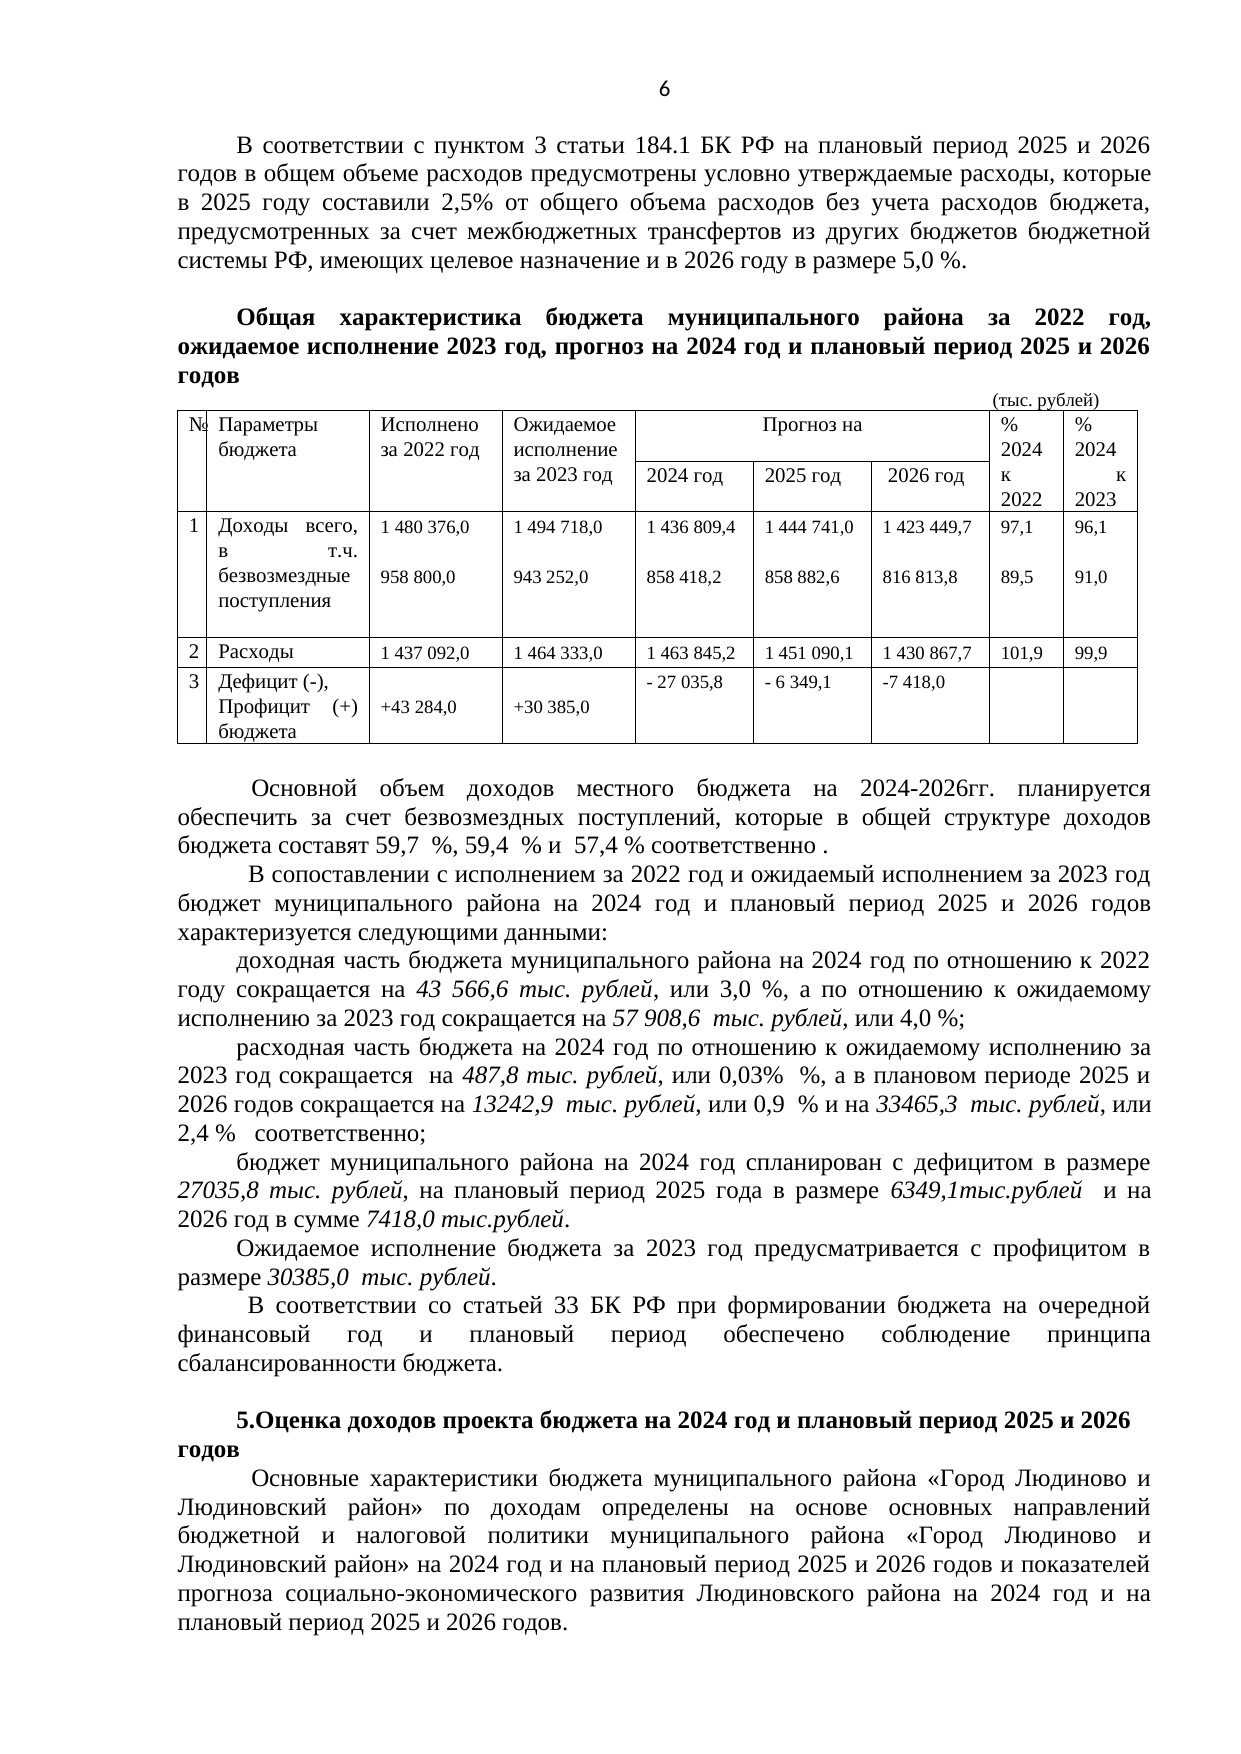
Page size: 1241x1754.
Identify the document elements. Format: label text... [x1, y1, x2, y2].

table_cell 97,1 89,5 [990, 512, 1063, 637]
text расходная часть бюджета на 2024 год по отношению к ожидаемому исполнению за 2023 год сокращается на 487,8 тыс. рублей, или 0,03% %, а в плановом периоде 2025 и 2026 годов сокращается на 13242,9 тыс. рублей, или 0,9 % и на 33465,3 тыс. рублей, или 2,4 % соответственно; [177, 1032, 1152, 1147]
text Основные характеристики бюджета муниципального района «Город Людиново и Людиновский район» по доходам определены на основе основных направлений бюджетной и налоговой политики муниципального района «Город Людиново и Людиновский район» на 2024 год и на плановый период 2025 и 2026 годов и показателей прогноза социально-экономического развития Людиновского района на 2024 год и на плановый период 2025 и 2026 годов. [177, 1463, 1152, 1635]
table_header % 2024 к 2022 [990, 411, 1063, 511]
table_cell 1 480 376,0 958 800,0 [370, 512, 502, 637]
table_cell [990, 668, 1063, 743]
table_cell 1 464 333,0 [503, 638, 635, 667]
text Общая характеристика бюджета муниципального района за 2022 год, ожидаемое исполнение 2023 год, прогноз на 2024 год и плановый период 2025 и 2026 годов [177, 302, 1152, 388]
table_cell 1 444 741,0 858 882,6 [754, 512, 871, 637]
text В сопоставлении с исполнением за 2022 год и ожидаемый исполнением за 2023 год бюджет муниципального района на 2024 год и плановый период 2025 и 2026 годов характеризуется следующими данными: [177, 859, 1152, 945]
text доходная часть бюджета муниципального района на 2024 год по отношению к 2022 году сокращается на 43 566,6 тыс. рублей, или 3,0 %, а по отношению к ожидаемому исполнению за 2023 год сокращается на 57 908,6 тыс. рублей, или 4,0 %; [177, 945, 1152, 1032]
table_cell 1 430 867,7 [872, 638, 989, 667]
table_cell 1 494 718,0 943 252,0 [503, 512, 635, 637]
table_cell +30 385,0 [503, 668, 635, 743]
table_header Параметры бюджета [207, 411, 369, 511]
table_cell 96,1 91,0 [1064, 512, 1137, 637]
table_cell - 27 035,8 [636, 668, 753, 743]
text (тыс. рублей) [177, 388, 1152, 410]
table_cell 2026 год [872, 462, 989, 511]
text Ожидаемое исполнение бюджета за 2023 год предусматривается с профицитом в размере 30385,0 тыс. рублей. [177, 1233, 1152, 1290]
table_header Ожидаемое исполнение за 2023 год [503, 411, 635, 511]
text В соответствии со статьей 33 БК РФ при формировании бюджета на очередной финансовый год и плановый период обеспечено соблюдение принципа сбалансированности бюджета. [177, 1290, 1152, 1377]
table_cell 1 423 449,7 816 813,8 [872, 512, 989, 637]
table_cell 1 463 845,2 [636, 638, 753, 667]
table_header Прогноз на [636, 411, 989, 461]
table_cell Расходы [207, 638, 369, 667]
table_cell - 6 349,1 [754, 668, 871, 743]
table_header % 2024 к 2023 [1064, 411, 1137, 511]
table_cell Дефицит (-), Профицит (+) бюджета [207, 668, 369, 743]
text 5.Оценка доходов проекта бюджета на 2024 год и плановый период 2025 и 2026 годов [177, 1405, 1152, 1463]
table_cell 1 [178, 512, 206, 637]
text бюджет муниципального района на 2024 год спланирован с дефицитом в размере 27035,8 тыс. рублей, на плановый период 2025 года в размере 6349,1тыс.рублей и на 2026 год в сумме 7418,0 тыс.рублей. [177, 1147, 1152, 1233]
table_cell +43 284,0 [370, 668, 502, 743]
text Основной объем доходов местного бюджета на 2024-2026гг. планируется обеспечить за счет безвозмездных поступлений, которые в общей структуре доходов бюджета составят 59,7 %, 59,4 % и 57,4 % соответственно . [177, 773, 1152, 859]
table_cell 101,9 [990, 638, 1063, 667]
table_header Исполнено за 2022 год [370, 411, 502, 511]
table_cell 2 [178, 638, 206, 667]
table_cell -7 418,0 [872, 668, 989, 743]
table_header № [178, 411, 206, 511]
table_cell 99,9 [1064, 638, 1137, 667]
table_cell [1064, 668, 1137, 743]
table_cell 1 436 809,4 858 418,2 [636, 512, 753, 637]
table_cell 3 [178, 668, 206, 743]
table_cell Доходы всего, в т.ч. безвозмездные поступления [207, 512, 369, 637]
table_cell 1 451 090,1 [754, 638, 871, 667]
table_cell 1 437 092,0 [370, 638, 502, 667]
table_cell 2024 год [636, 462, 753, 511]
table_cell 2025 год [754, 462, 871, 511]
text В соответствии с пунктом 3 статьи 184.1 БК РФ на плановый период 2025 и 2026 годов в общем объеме расходов предусмотрены условно утверждаемые расходы, которые в 2025 году составили 2,5% от общего объема расходов без учета расходов бюджета, предусмотренных за счет межбюджетных трансфертов из других бюджетов бюджетной системы РФ, имеющих целевое назначение и в 2026 году в размере 5,0 %. [177, 130, 1152, 273]
